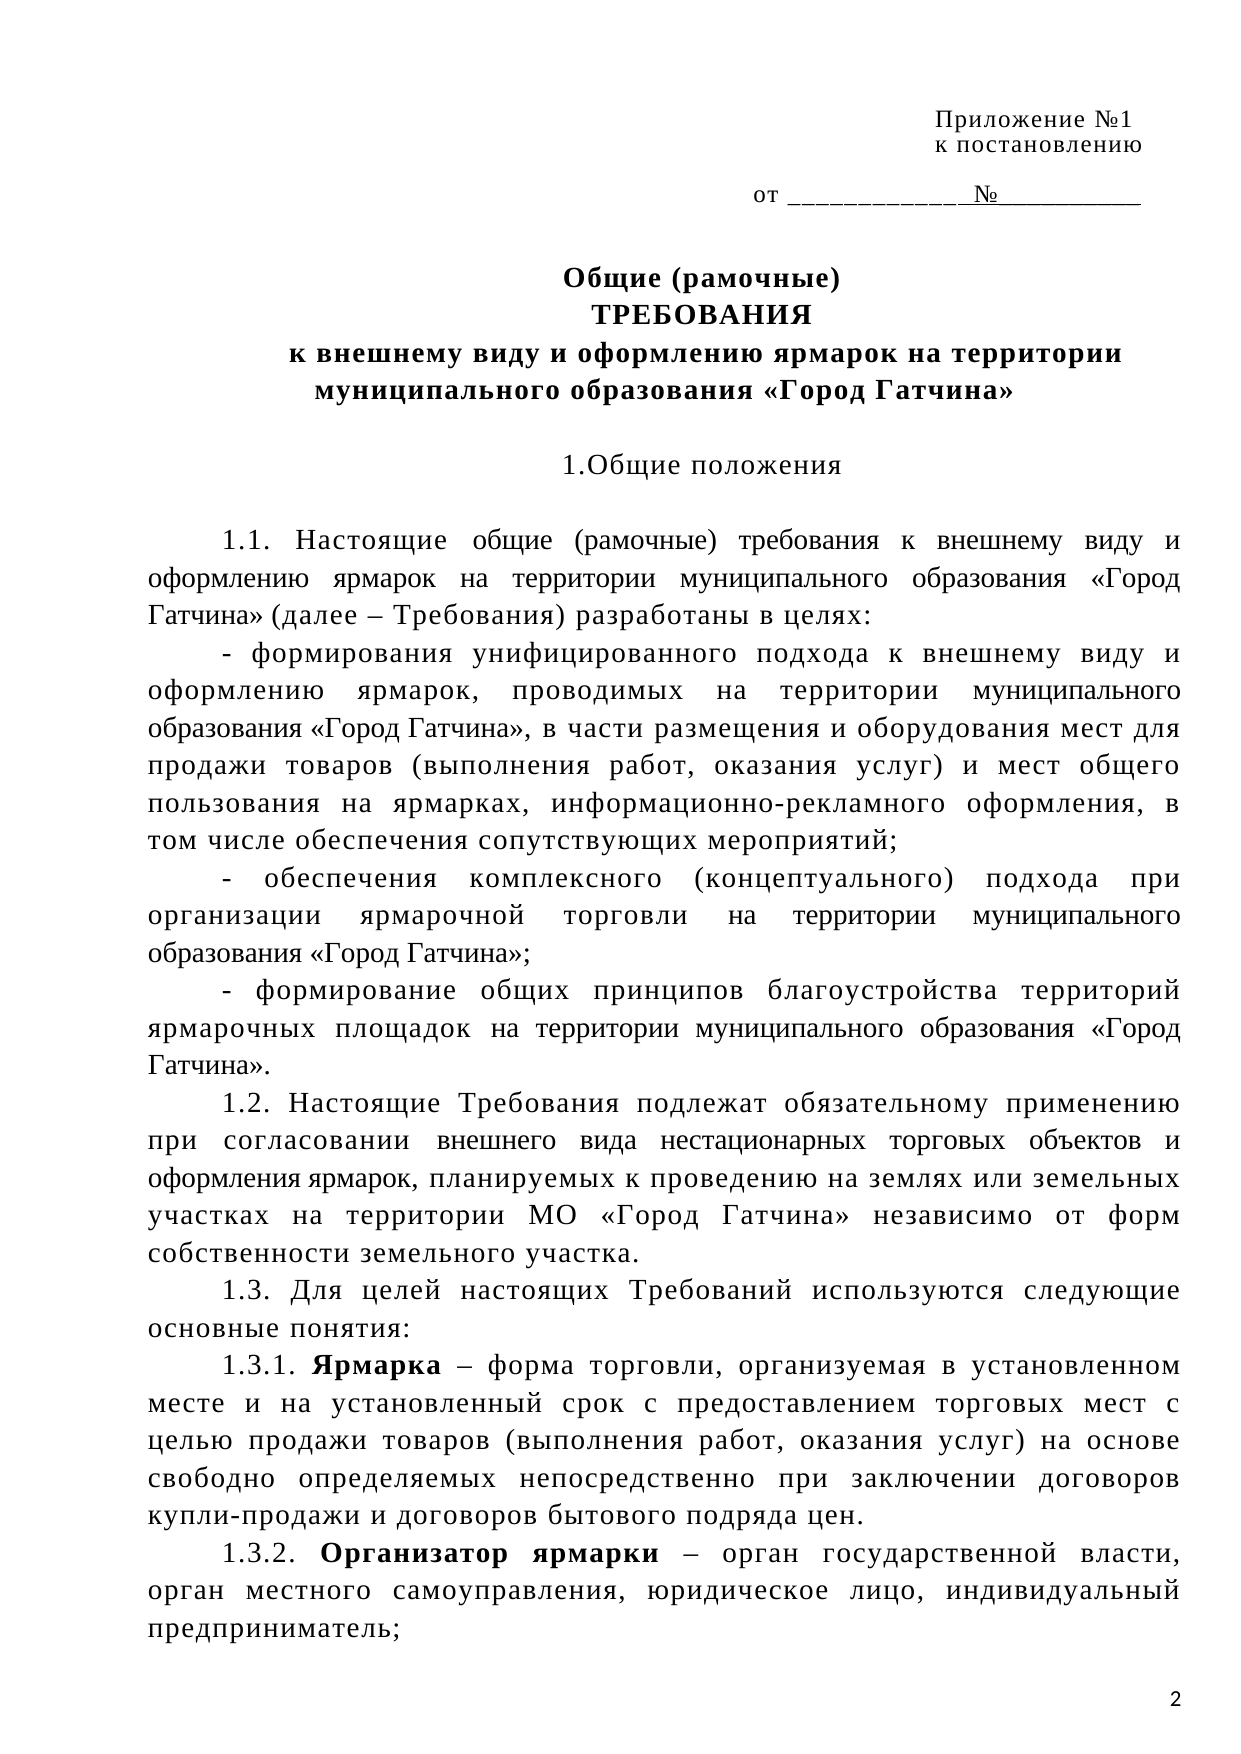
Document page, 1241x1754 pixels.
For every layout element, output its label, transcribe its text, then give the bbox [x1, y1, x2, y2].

text 1.3.1. Ярмарка – форма торговли, организуемая в установленном месте и на установленный срок с предоставлением торговых мест с целью продажи товаров (выполнения работ, оказания услуг) на основе свободно определяемых непосредственно при заключении договоров купли-продажи и договоров бытового подряда цен. [148, 1345, 1181, 1532]
text Общие (рамочные) [148, 257, 1181, 295]
text 1.2. Настоящие Требования подлежат обязательному применению при согласовании внешнего вида нестационарных торговых объектов и оформления ярмарок, планируемых к проведению на землях или земельных участках на территории МО «Город Гатчина» независимо от форм собственности земельного участка. [148, 1082, 1181, 1270]
text 1.3. Для целей настоящих Требований используются следующие основные понятия: [148, 1270, 1181, 1345]
text к постановлению [753, 132, 1181, 157]
text 1.3.2. Организатор ярмарки – орган государственной власти, орган местного самоуправления, юридическое лицо, индивидуальный предприниматель; [148, 1532, 1181, 1645]
text 1.Общие положения [148, 445, 1181, 482]
text - обеспечения комплексного (концептуального) подхода при организации ярмарочной торговли на территории муниципального образования «Город Гатчина»; [148, 857, 1181, 970]
text ТРЕБОВАНИЯ [148, 295, 1181, 332]
text - формирования унифицированного подхода к внешнему виду и оформлению ярмарок, проводимых на территории муниципального образования «Город Гатчина», в части размещения и оборудования мест для продажи товаров (выполнения работ, оказания услуг) и мест общего пользования на ярмарках, информационно-рекламного оформления, в том числе обеспечения сопутствующих мероприятий; [148, 632, 1181, 857]
text к внешнему виду и оформлению ярмарок на территории муниципального образования «Город Гатчина» [148, 332, 1181, 407]
text 1.1. Настоящие общие (рамочные) требования к внешнему виду и оформлению ярмарок на территории муниципального образования «Город Гатчина» (далее – Требования) разработаны в целях: [148, 520, 1181, 632]
text - формирование общих принципов благоустройства территорий ярмарочных площадок на территории муниципального образования «Город Гатчина». [148, 970, 1181, 1082]
text Приложение №1 [753, 107, 1181, 132]
text от ____________ №__________ [753, 182, 1181, 207]
